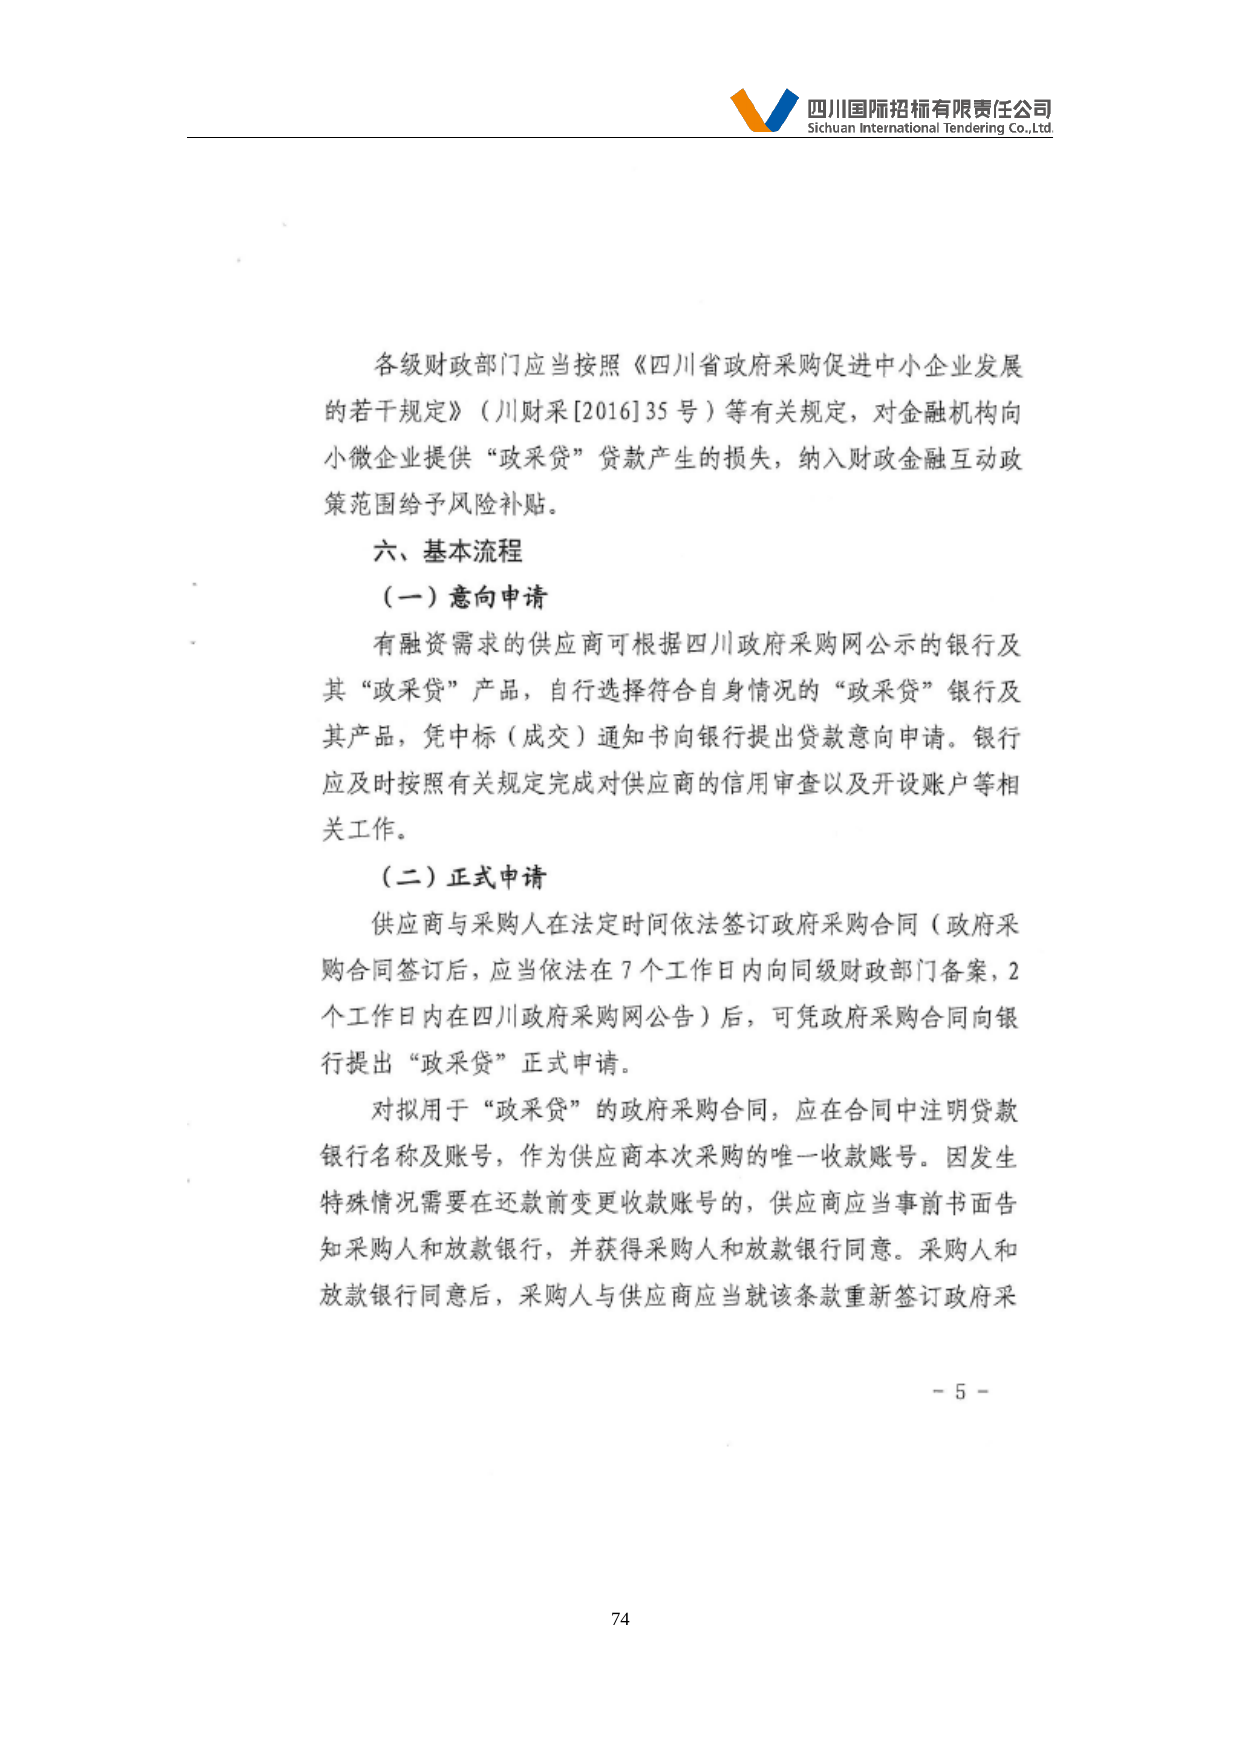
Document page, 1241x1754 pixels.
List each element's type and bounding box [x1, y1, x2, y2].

picture [730, 88, 1054, 135]
picture [187, 160, 1162, 1485]
